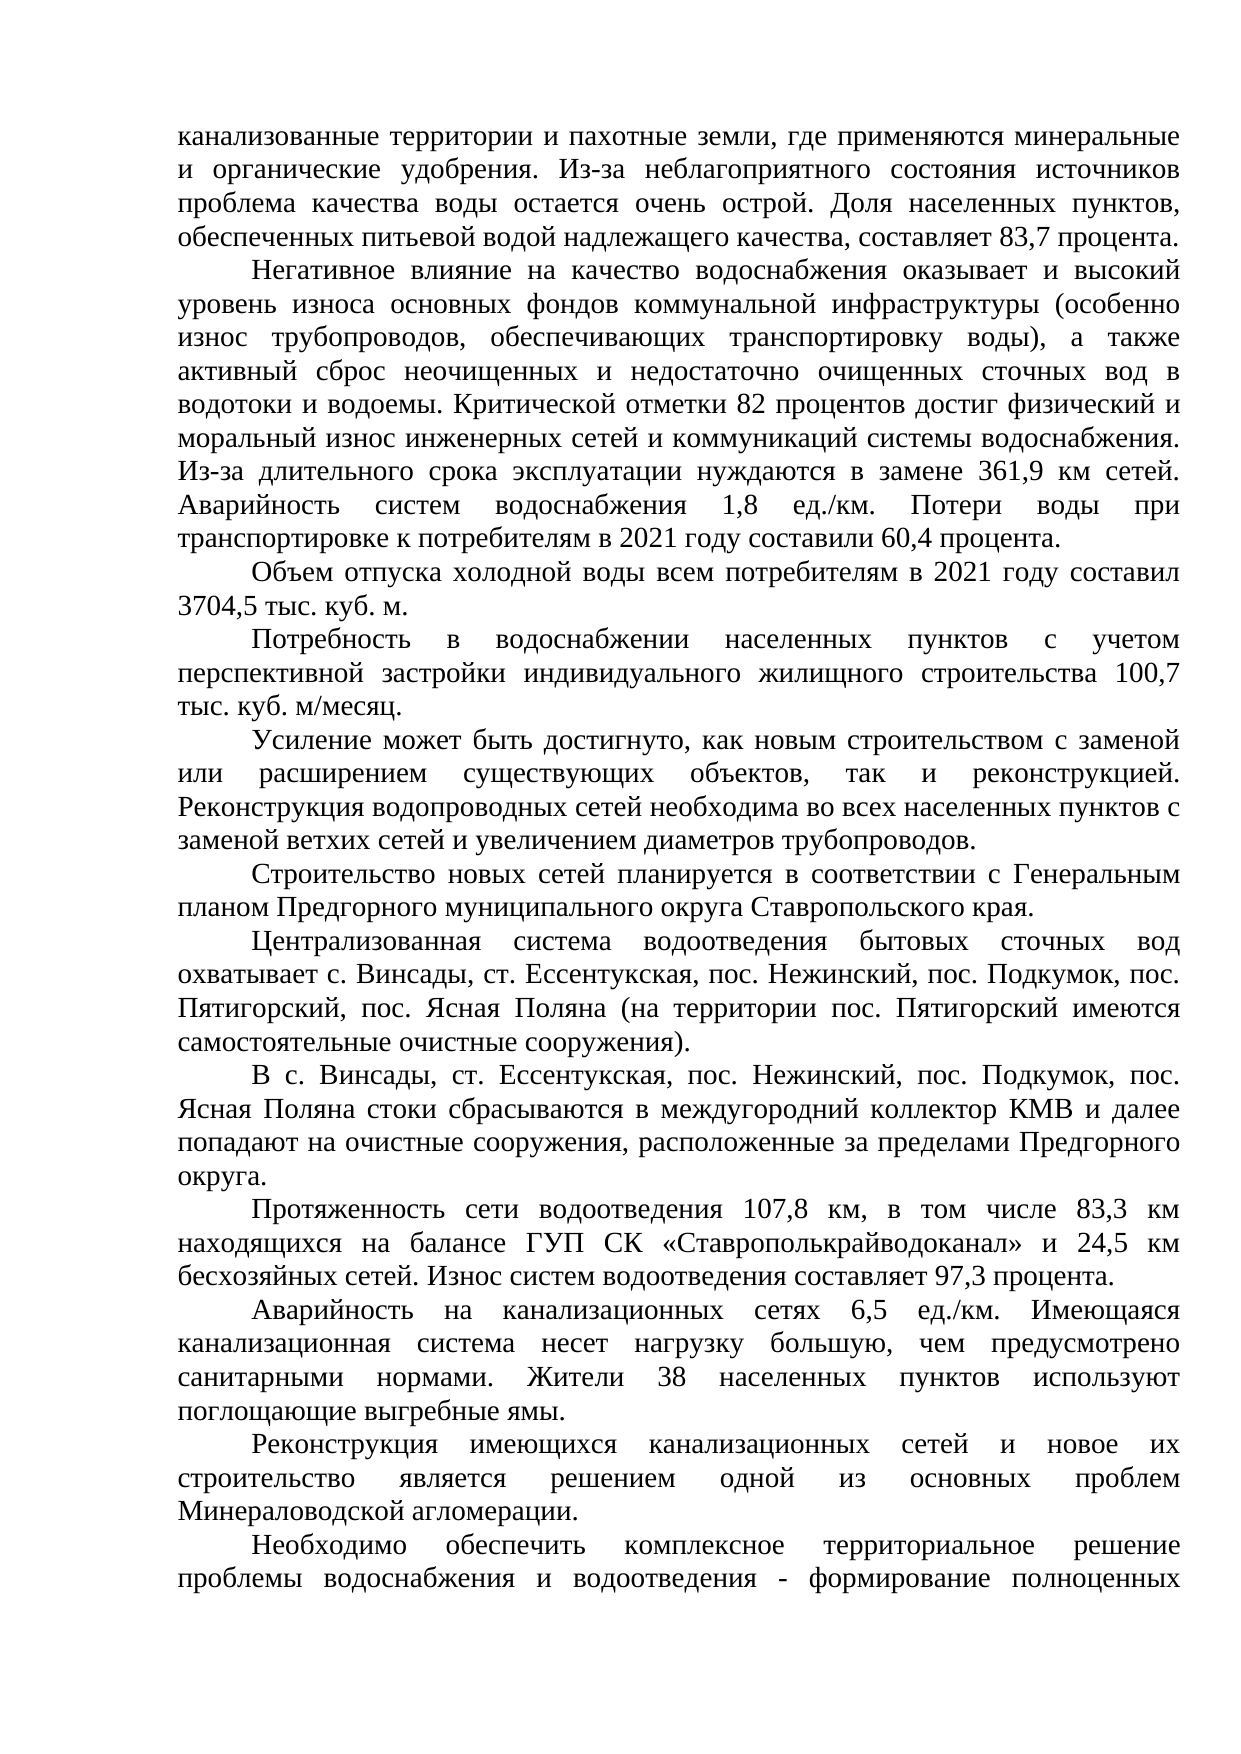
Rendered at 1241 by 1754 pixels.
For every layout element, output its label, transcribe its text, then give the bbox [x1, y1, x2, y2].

text Потребность в водоснабжении населенных пунктов с учетом перспективной застройки индивидуального жилищного строительства 100,7 тыс. куб. м/месяц. [177, 621, 1181, 722]
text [177, 1527, 1181, 1594]
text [177, 118, 1181, 252]
text Аварийность на канализационных сетях 6,5 ед./км. Имеющаяся канализационная система несет нагрузку большую, чем предусмотрено санитарными нормами. Жители 38 населенных пунктов используют поглощающие выгребные ямы. [177, 1292, 1181, 1426]
text В с. Винсады, ст. Ессентукская, пос. Нежинский, пос. Подкумок, пос. Ясная Поляна стоки сбрасываются в междугородний коллектор КМВ и далее попадают на очистные сооружения, расположенные за пределами Предгорного округа. [177, 1057, 1181, 1191]
text Строительство новых сетей планируется в соответствии с Генеральным планом Предгорного муниципального округа Ставропольского края. [177, 856, 1181, 923]
text Реконструкция имеющихся канализационных сетей и новое их строительство является решением одной из основных проблем Минераловодской агломерации. [177, 1426, 1181, 1527]
text Централизованная система водоотведения бытовых сточных вод охватывает с. Винсады, ст. Ессентукская, пос. Нежинский, пос. Подкумок, пос. Пятигорский, пос. Ясная Поляна (на территории пос. Пятигорский имеются самостоятельные очистные сооружения). [177, 923, 1181, 1057]
text Негативное влияние на качество водоснабжения оказывает и высокий уровень износа основных фондов коммунальной инфраструктуры (особенно износ трубопроводов, обеспечивающих транспортировку воды), а также активный сброс неочищенных и недостаточно очищенных сточных вод в водотоки и водоемы. Критической отметки 82 процентов достиг физический и моральный износ инженерных сетей и коммуникаций системы водоснабжения. Из-за длительного срока эксплуатации нуждаются в замене 361,9 км сетей. Аварийность систем водоснабжения 1,8 ед./км. Потери воды при транспортировке к потребителям в 2021 году составили 60,4 процента. [177, 252, 1181, 554]
text Протяженность сети водоотведения 107,8 км, в том числе 83,3 км находящихся на балансе ГУП СК «Ставрополькрайводоканал» и 24,5 км бесхозяйных сетей. Износ систем водоотведения составляет 97,3 процента. [177, 1191, 1181, 1292]
text Усиление может быть достигнуто, как новым строительством с заменой или расширением существующих объектов, так и реконструкцией. Реконструкция водопроводных сетей необходима во всех населенных пунктов с заменой ветхих сетей и увеличением диаметров трубопроводов. [177, 722, 1181, 856]
text Объем отпуска холодной воды всем потребителям в 2021 году составил 3704,5 тыс. куб. м. [177, 554, 1181, 621]
